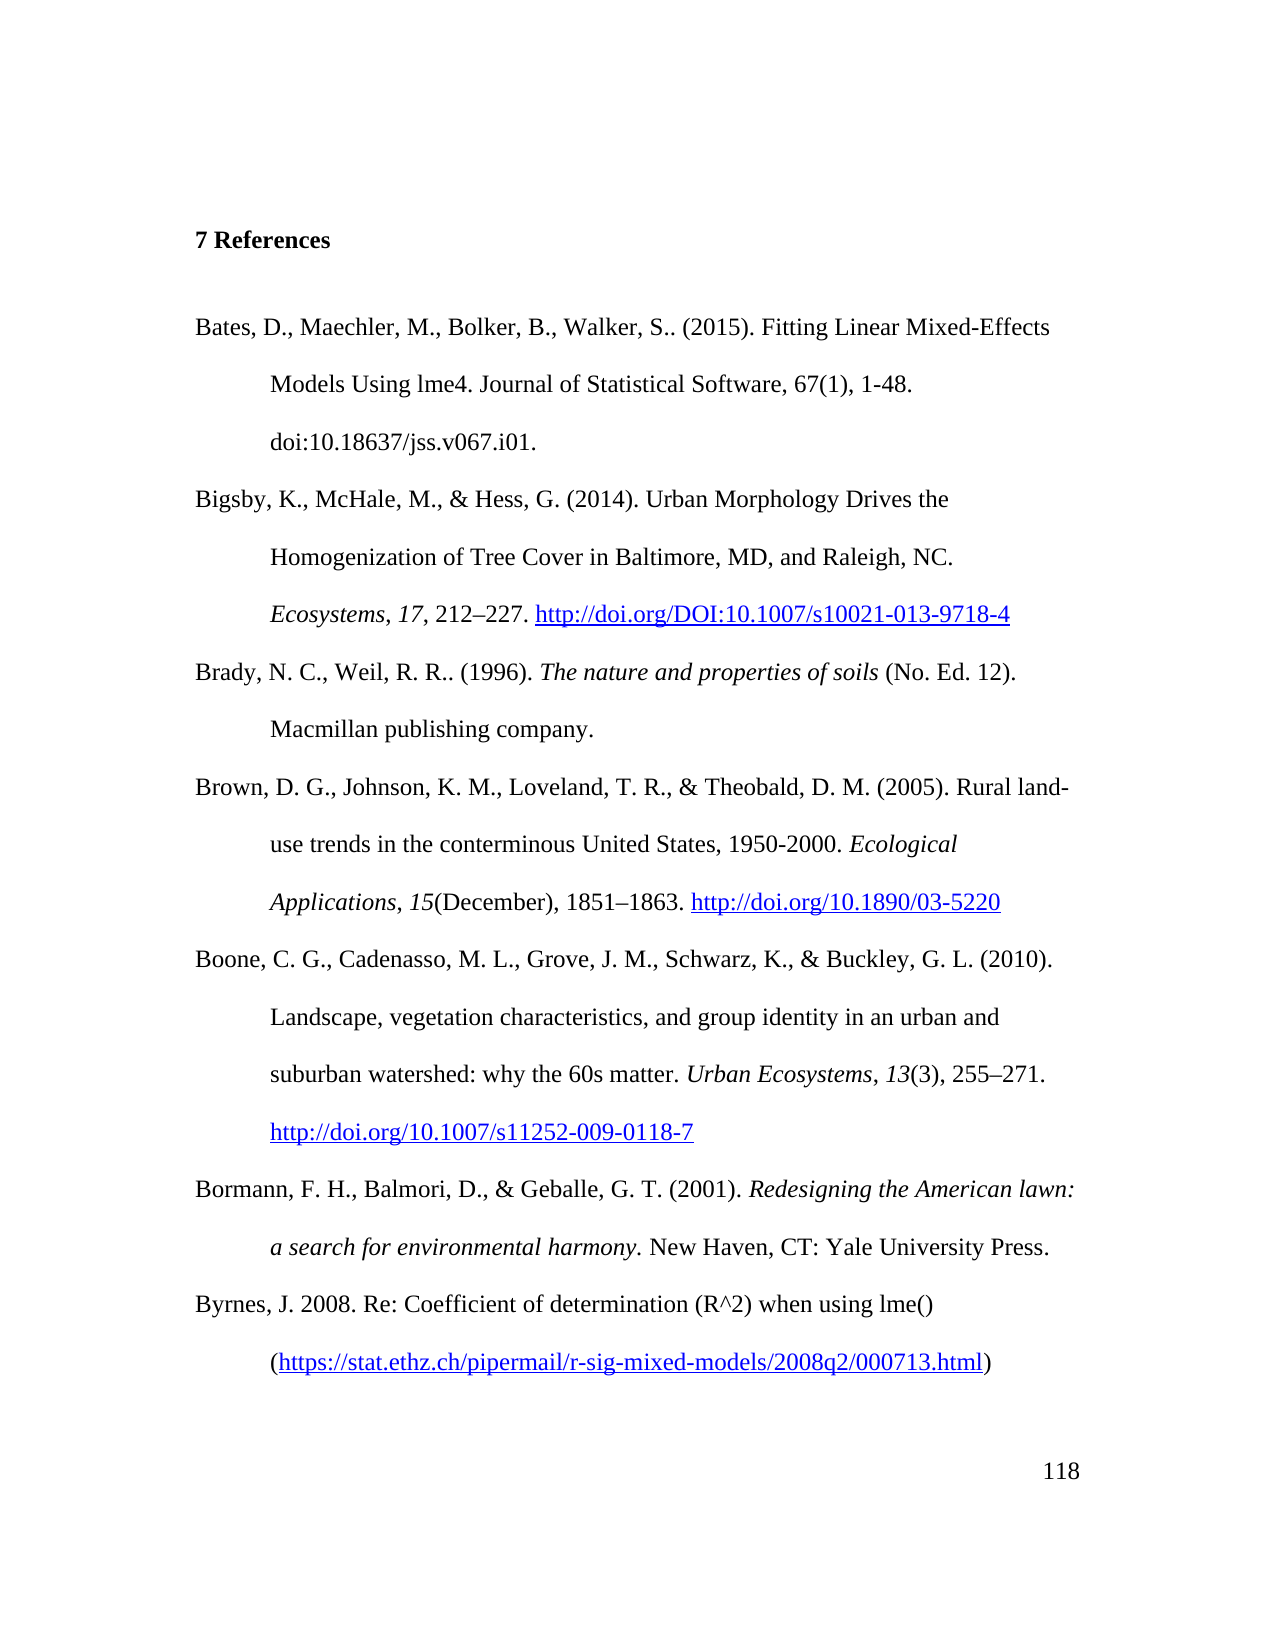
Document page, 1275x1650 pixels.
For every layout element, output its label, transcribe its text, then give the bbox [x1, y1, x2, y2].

subtitle 7 References [195, 225, 1080, 254]
text Byrnes, J. 2008. Re: Coefficient of determination (R^2) when using lme() (https://stat.ethz.ch/pipermail/r-sig-mixed-models/2008q2/000713.html) [195, 1289, 1080, 1375]
text Bormann, F. H., Balmori, D., & Geballe, G. T. (2001). Redesigning the American lawn: a search for environmental harmony. New Haven, CT: Yale University Press. [195, 1174, 1080, 1260]
text Brady, N. C., Weil, R. R.. (1996). The nature and properties of soils (No. Ed. 12). Macmillan publishing company. [195, 657, 1080, 743]
text Boone, C. G., Cadenasso, M. L., Grove, J. M., Schwarz, K., & Buckley, G. L. (2010). Landscape, vegetation characteristics, and group identity in an urban and suburban watershed: why the 60s matter. Urban Ecosystems, 13(3), 255–271. http://doi.org/10.1007/s11252-009-0118-7 [195, 944, 1080, 1145]
text Bigsby, K., McHale, M., & Hess, G. (2014). Urban Morphology Drives the Homogenization of Tree Cover in Baltimore, MD, and Raleigh, NC. Ecosystems, 17, 212–227. http://doi.org/DOI:10.1007/s10021-013-9718-4 [195, 484, 1080, 628]
text Brown, D. G., Johnson, K. M., Loveland, T. R., & Theobald, D. M. (2005). Rural land-use trends in the conterminous United States, 1950-2000. Ecological Applications, 15(December), 1851–1863. http://doi.org/10.1890/03-5220 [195, 772, 1080, 915]
text Bates, D., Maechler, M., Bolker, B., Walker, S.. (2015). Fitting Linear Mixed-Effects Models Using lme4. Journal of Statistical Software, 67(1), 1-48. doi:10.18637/jss.v067.i01. [195, 312, 1080, 455]
